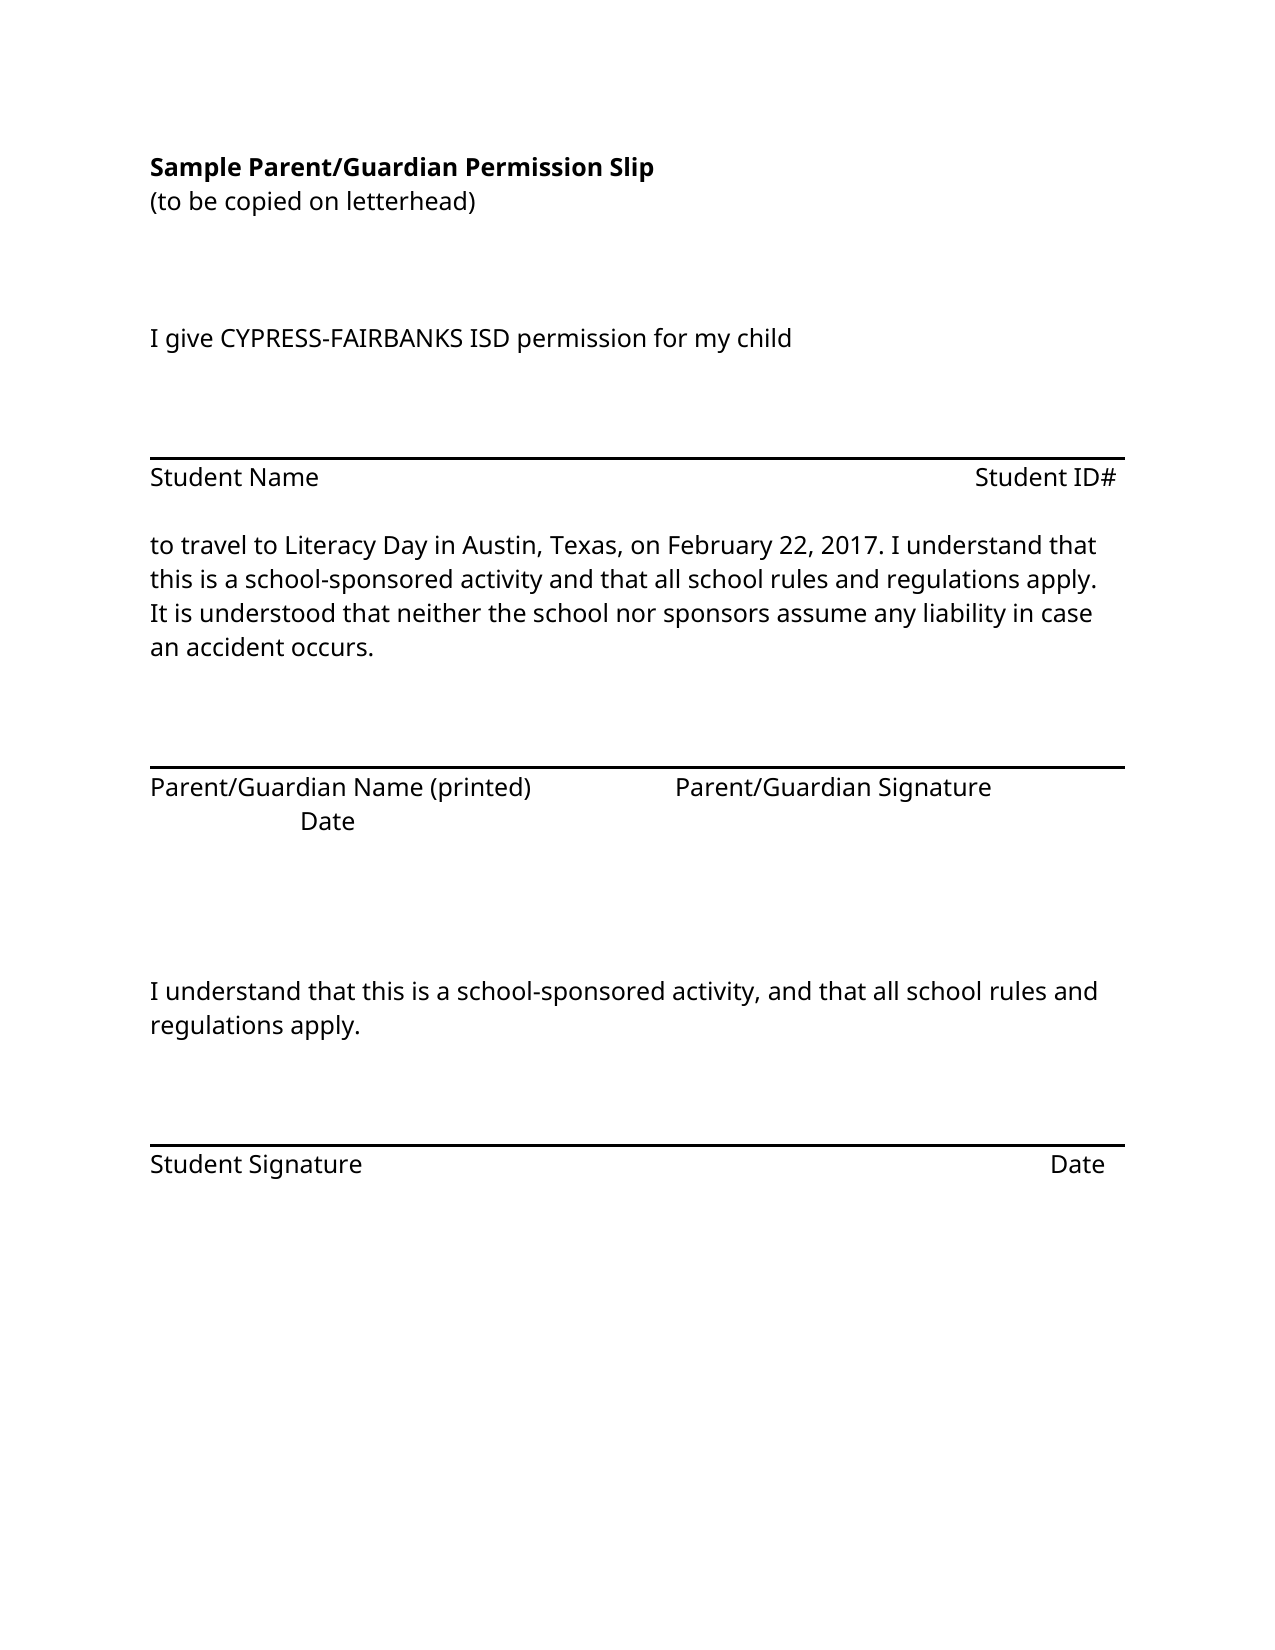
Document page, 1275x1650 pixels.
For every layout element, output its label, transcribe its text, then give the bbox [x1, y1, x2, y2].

text I understand that this is a school-sponsored activity, and that all school rules and regulations apply. [150, 974, 1125, 1042]
text Student Name Student ID# [150, 460, 1125, 494]
text to travel to Literacy Day in Austin, Texas, on February 22, 2017. I understand that this is a school-sponsored activity and that all school rules and regulations apply. It is understood that neither the school nor sponsors assume any liability in case an accident occurs. [150, 528, 1125, 664]
text (to be copied on letterhead) [150, 184, 1125, 218]
text Sample Parent/Guardian Permission Slip [150, 150, 1125, 184]
text I give CYPRESS-FAIRBANKS ISD permission for my child [150, 320, 1125, 354]
text Parent/Guardian Name (printed) Parent/Guardian Signature Date [150, 769, 1125, 837]
text Student Signature Date [150, 1147, 1125, 1181]
